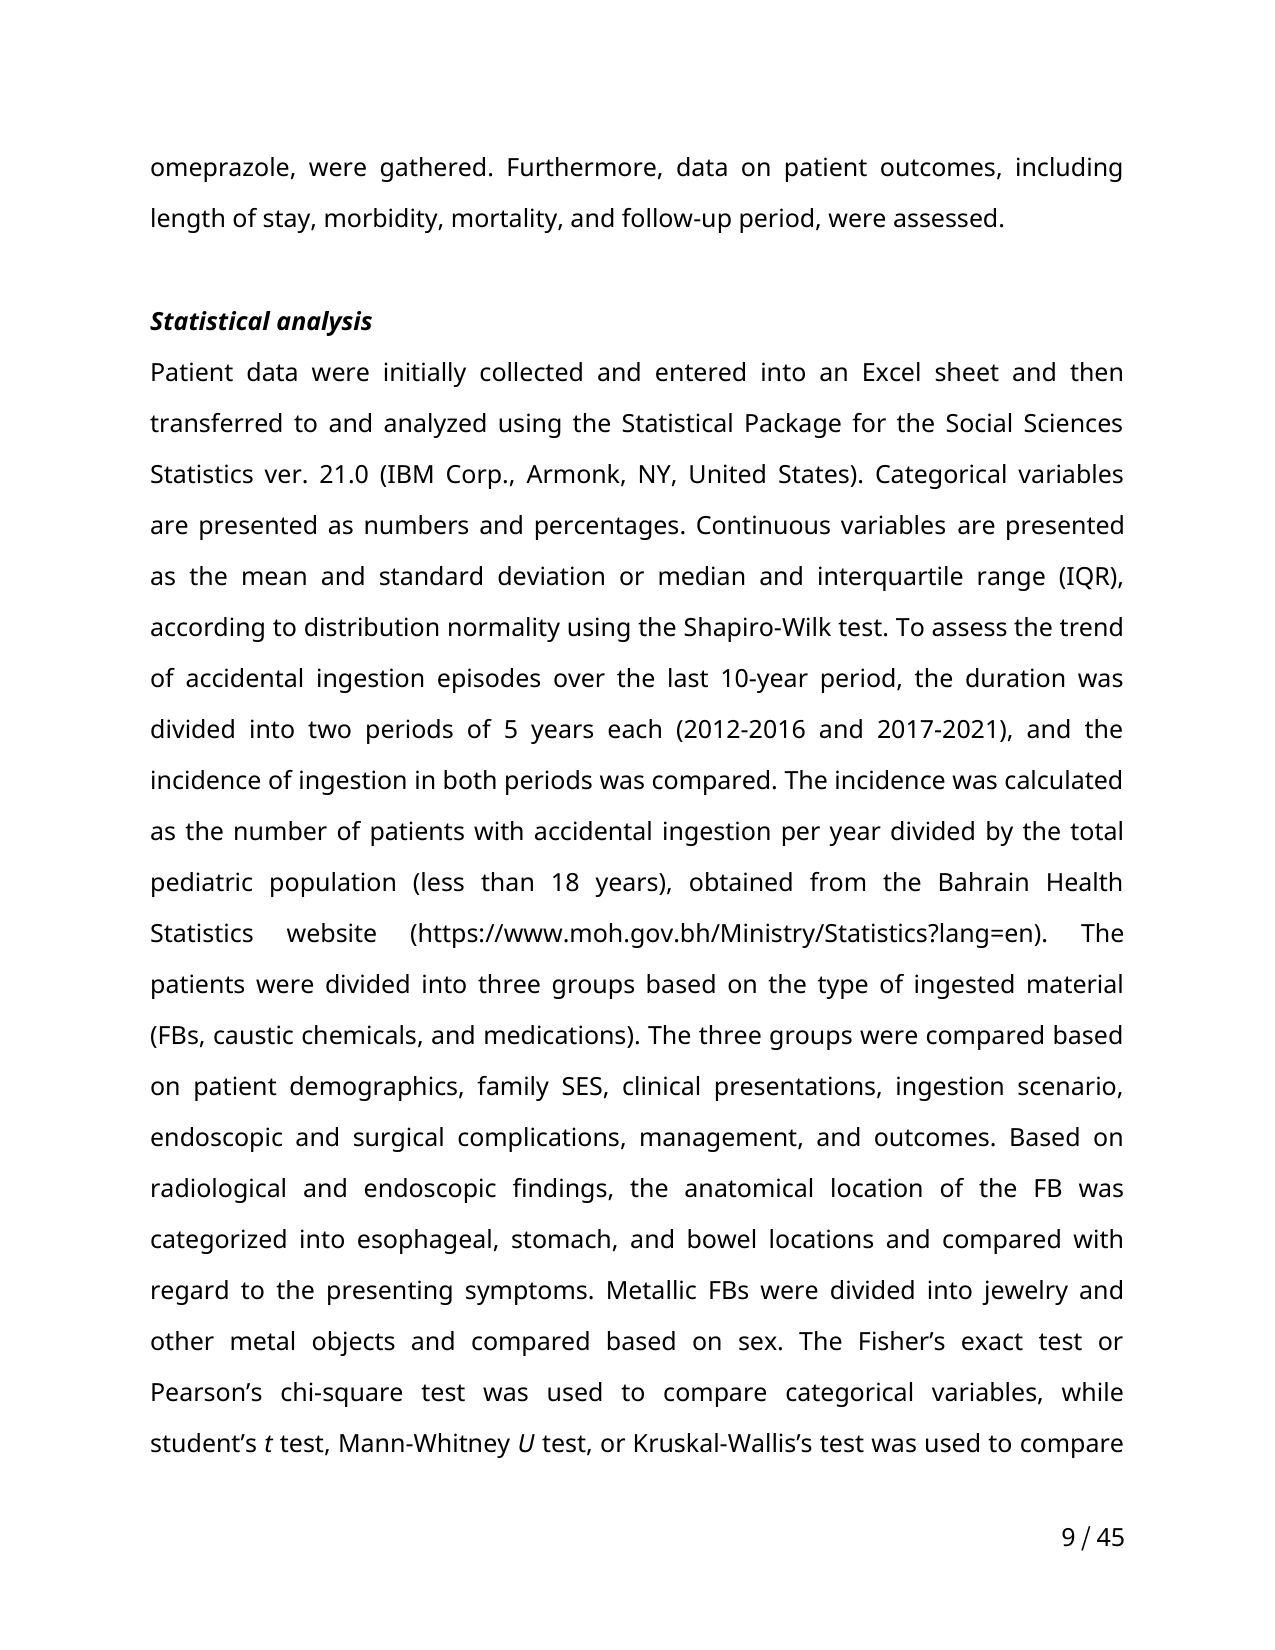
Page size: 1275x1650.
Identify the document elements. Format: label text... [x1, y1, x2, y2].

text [150, 150, 1125, 235]
text Statistical analysis [150, 303, 1125, 337]
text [150, 354, 1125, 1460]
